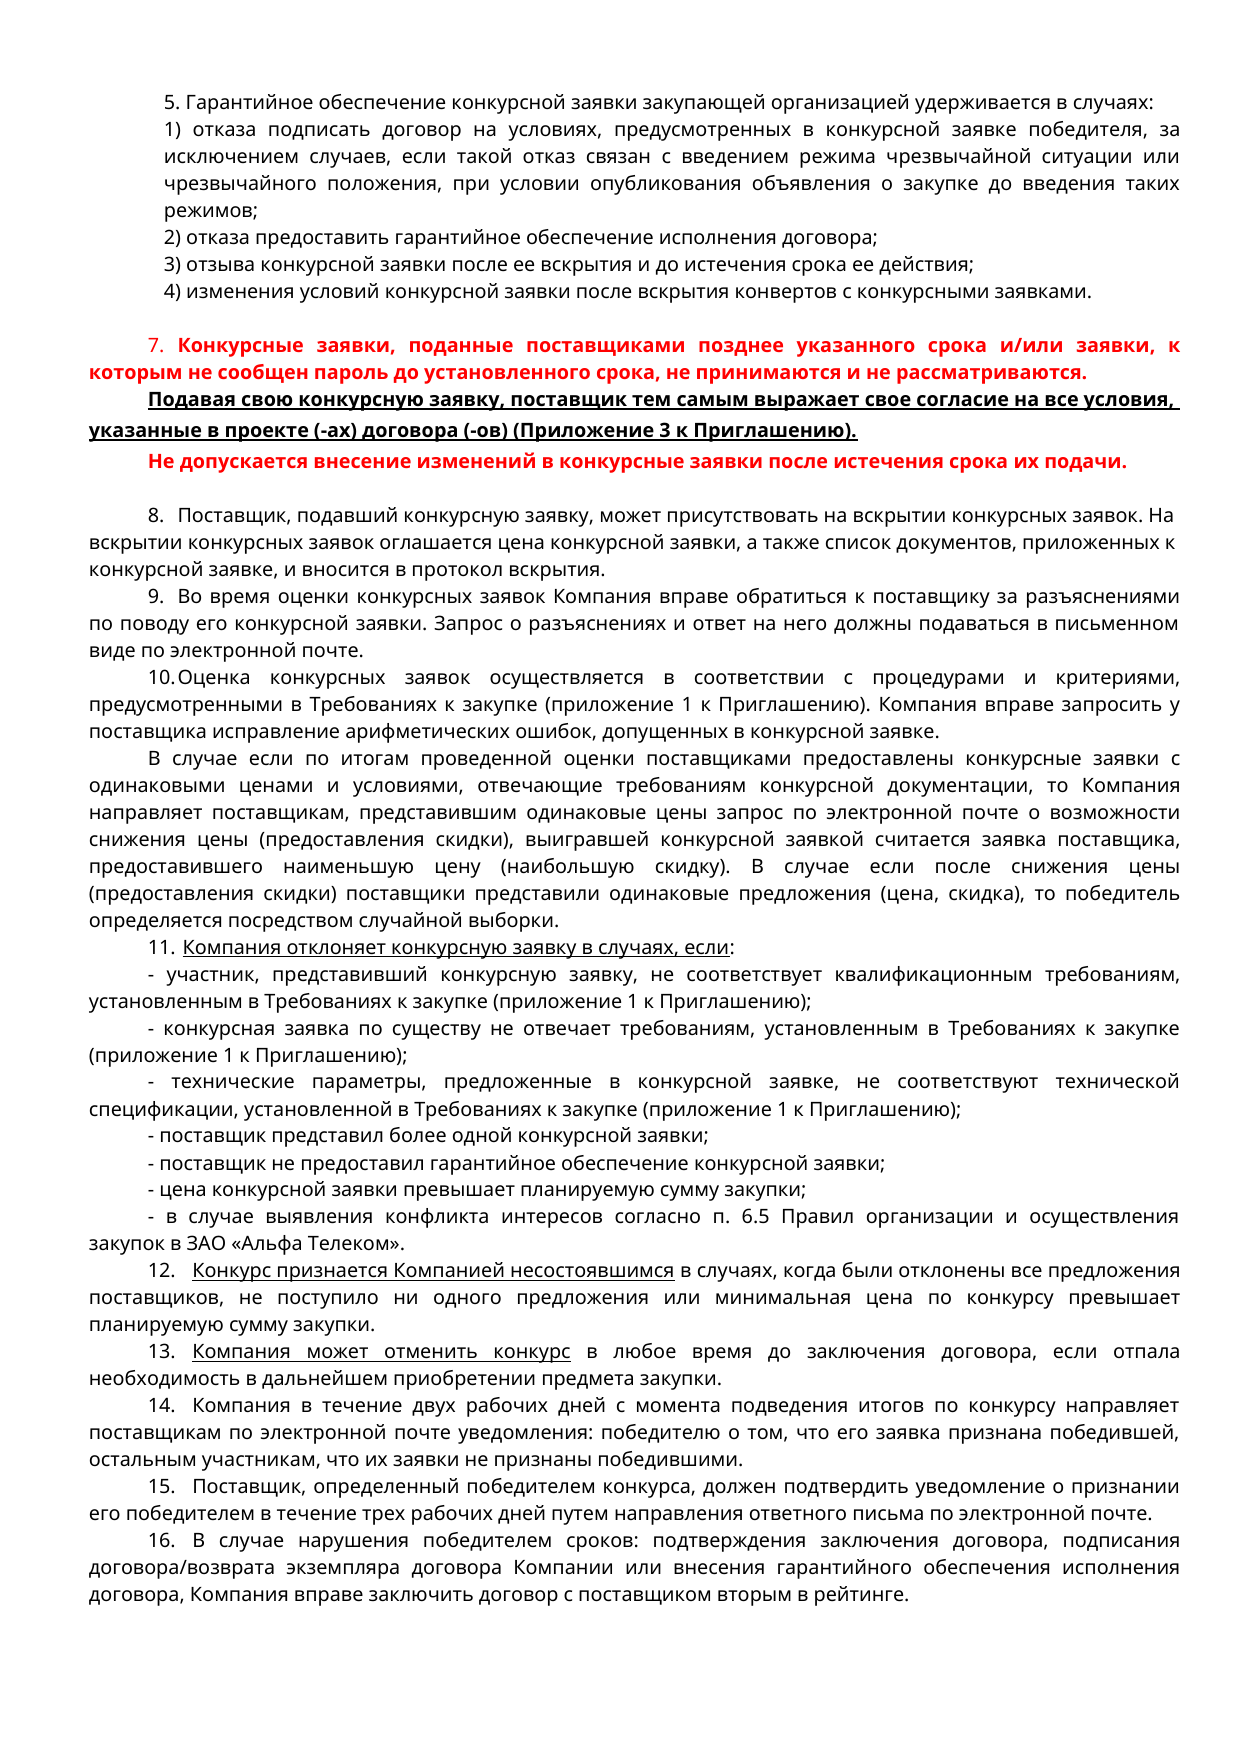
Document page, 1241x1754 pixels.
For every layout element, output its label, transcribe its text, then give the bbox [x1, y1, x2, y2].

list 2) отказа предоставить гарантийное обеспечение исполнения договора; [164, 223, 1181, 251]
list Поставщик, подавший конкурсную заявку, может присутствовать на вскрытии конкурсных заявок. На вскрытии конкурсных заявок оглашается цена конкурсной заявки, а также список документов, приложенных к конкурсной заявке, и вносится в протокол вскрытия. [89, 501, 1181, 582]
list Оценка конкурсных заявок осуществляется в соответствии с процедурами и критериями, предусмотренными в Требованиях к закупке (приложение 1 к Приглашению). Компания вправе запросить у поставщика исправление арифметических ошибок, допущенных в конкурсной заявке. [89, 663, 1181, 744]
list Во время оценки конкурсных заявок Компания вправе обратиться к поставщику за разъяснениями по поводу его конкурсной заявки. Запрос о разъяснениях и ответ на него должны подаваться в письменном виде по электронной почте. [89, 582, 1181, 663]
list В случае если по итогам проведенной оценки поставщиками предоставлены конкурсные заявки с одинаковыми ценами и условиями, отвечающие требованиям конкурсной документации, то Компания направляет поставщикам, представившим одинаковые цены запрос по электронной почте о возможности снижения цены (предоставления скидки), выигравшей конкурсной заявкой считается заявка поставщика, предоставившего наименьшую цену (наибольшую скидку). В случае если после снижения цены (предоставления скидки) поставщики представили одинаковые предложения (цена, скидка), то победитель определяется посредством случайной выборки. [89, 744, 1181, 933]
text - поставщик представил более одной конкурсной заявки; [89, 1122, 1181, 1149]
list Конкурсные заявки, поданные поставщиками позднее указанного срока и/или заявки, к которым не сообщен пароль до установленного срока, не принимаются и не рассматриваются. [89, 331, 1181, 385]
text - в случае выявления конфликта интересов согласно п. 6.5 Правил организации и осуществления закупок в ЗАО «Альфа Телеком». [89, 1203, 1181, 1257]
text Подавая свою конкурсную заявку, поставщик тем самым выражает свое согласие на все условия, указанные в проекте (-ах) договора (-ов) (Приложение 3 к Приглашению). [89, 385, 1181, 443]
list Компания может отменить конкурс в любое время до заключения договора, если отпала необходимость в дальнейшем приобретении предмета закупки. [89, 1338, 1181, 1392]
list 5. Гарантийное обеспечение конкурсной заявки закупающей организацией удерживается в случаях: [164, 89, 1181, 116]
text - конкурсная заявка по существу не отвечает требованиям, установленным в Требованиях к закупке (приложение 1 к Приглашению); [89, 1014, 1181, 1068]
list 1) отказа подписать договор на условиях, предусмотренных в конкурсной заявке победителя, за исключением случаев, если такой отказ связан с введением режима чрезвычайной ситуации или чрезвычайного положения, при условии опубликования объявления о закупке до введения таких режимов; [164, 116, 1181, 223]
list 4) изменения условий конкурсной заявки после вскрытия конвертов с конкурсными заявками. [164, 277, 1181, 304]
list 3) отзыва конкурсной заявки после ее вскрытия и до истечения срока ее действия; [164, 251, 1181, 277]
list Компания отклоняет конкурсную заявку в случаях, если: [89, 933, 1181, 960]
text - технические параметры, предложенные в конкурсной заявке, не соответствуют технической спецификации, установленной в Требованиях к закупке (приложение 1 к Приглашению); [89, 1068, 1181, 1122]
list В случае нарушения победителем сроков: подтверждения заключения договора, подписания договора/возврата экземпляра договора Компании или внесения гарантийного обеспечения исполнения договора, Компания вправе заключить договор с поставщиком вторым в рейтинге. [89, 1526, 1181, 1607]
text - цена конкурсной заявки превышает планируемую сумму закупки; [89, 1176, 1181, 1203]
list Не допускается внесение изменений в конкурсные заявки после истечения срока их подачи. [148, 447, 1181, 474]
list Конкурс признается Компанией несостоявшимся в случаях, когда были отклонены все предложения поставщиков, не поступило ни одного предложения или минимальная цена по конкурсу превышает планируемую сумму закупки. [89, 1257, 1181, 1338]
list Компания в течение двух рабочих дней с момента подведения итогов по конкурсу направляет поставщикам по электронной почте уведомления: победителю о том, что его заявка признана победившей, остальным участникам, что их заявки не признаны победившими. [89, 1392, 1181, 1472]
text - участник, представивший конкурсную заявку, не соответствует квалификационным требованиям, установленным в Требованиях к закупке (приложение 1 к Приглашению); [89, 960, 1181, 1014]
text - поставщик не предоставил гарантийное обеспечение конкурсной заявки; [89, 1149, 1181, 1176]
list Поставщик, определенный победителем конкурса, должен подтвердить уведомление о признании его победителем в течение трех рабочих дней путем направления ответного письма по электронной почте. [89, 1472, 1181, 1526]
